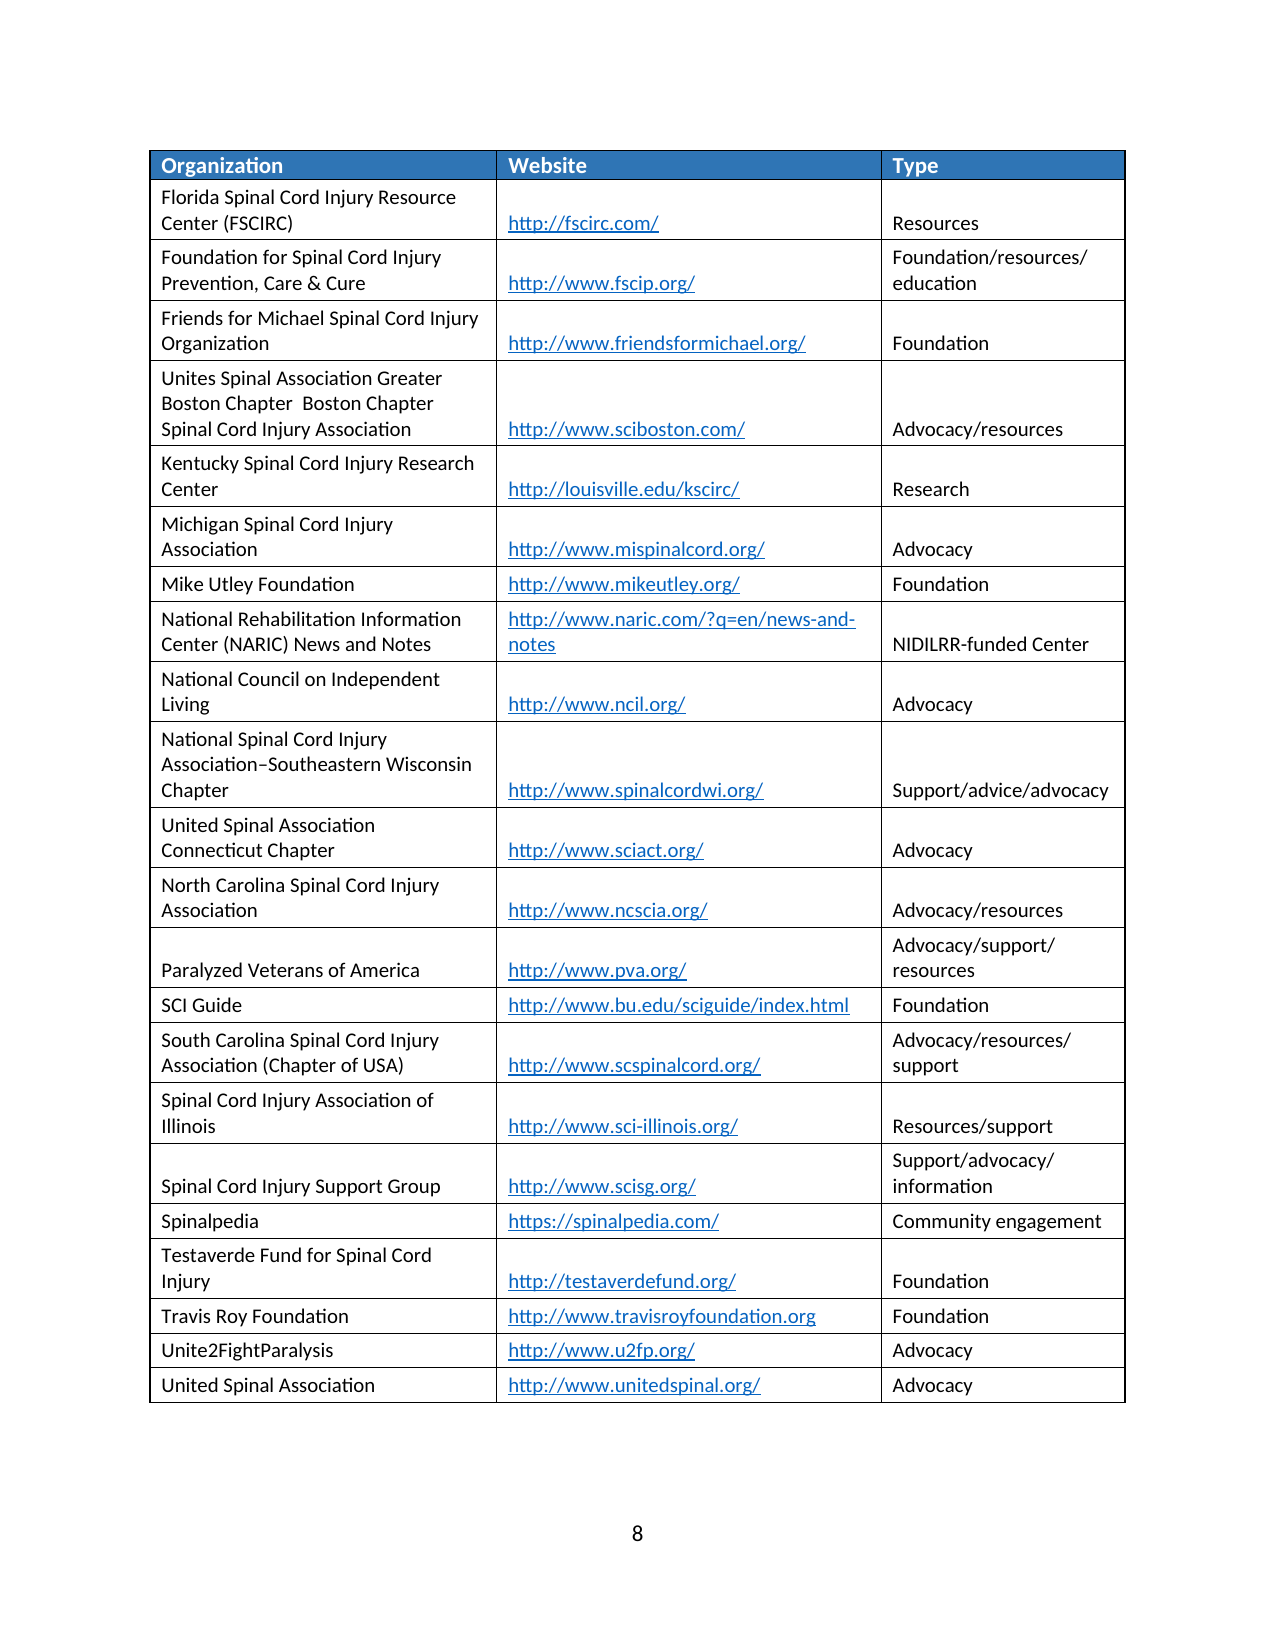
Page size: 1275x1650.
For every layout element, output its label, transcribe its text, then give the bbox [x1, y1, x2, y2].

table_cell Foundation for Spinal Cord Injury Prevention, Care & Cure [151, 240, 496, 299]
table_cell South Carolina Spinal Cord Injury Association (Chapter of USA) [151, 1023, 496, 1082]
table_cell Michigan Spinal Cord Injury Association [151, 507, 496, 566]
table_cell http://www.naric.com/?q=en/news-and-notes [497, 602, 881, 661]
table_cell http://louisville.edu/kscirc/ [497, 446, 881, 506]
table_cell http://www.scisg.org/ [497, 1144, 881, 1203]
table_cell http://testaverdefund.org/ [497, 1239, 881, 1298]
table_cell Foundation [882, 1239, 1124, 1298]
table_cell Advocacy [882, 662, 1124, 721]
table_cell Foundation [882, 1299, 1124, 1332]
table_cell Foundation [882, 567, 1124, 601]
table_cell http://www.fscip.org/ [497, 240, 881, 299]
table_cell http://www.mikeutley.org/ [497, 567, 881, 601]
table_cell Resources/support [882, 1083, 1124, 1142]
table_cell http://fscirc.com/ [497, 180, 881, 239]
table_header Website [497, 151, 881, 179]
table_cell North Carolina Spinal Cord Injury Association [151, 868, 496, 927]
table_cell http://www.scspinalcord.org/ [497, 1023, 881, 1082]
table_cell Resources [882, 180, 1124, 239]
table_cell Foundation [882, 301, 1124, 360]
table_cell http://www.u2fp.org/ [497, 1334, 881, 1367]
table_cell National Spinal Cord Injury Association–Southeastern Wisconsin Chapter [151, 722, 496, 807]
table_cell http://www.travisroyfoundation.org [497, 1299, 881, 1332]
table_cell Unites Spinal Association Greater Boston Chapter Boston Chapter Spinal Cord Injury Association [151, 361, 496, 445]
table_cell Friends for Michael Spinal Cord Injury Organization [151, 301, 496, 360]
table_cell Spinalpedia [151, 1204, 496, 1237]
table_cell http://www.spinalcordwi.org/ [497, 722, 881, 807]
table_header Organization [151, 151, 496, 179]
table_cell http://www.friendsformichael.org/ [497, 301, 881, 360]
table_cell Testaverde Fund for Spinal Cord Injury [151, 1239, 496, 1298]
table_cell Paralyzed Veterans of America [151, 928, 496, 987]
table_cell Mike Utley Foundation [151, 567, 496, 601]
table_cell Advocacy [882, 507, 1124, 566]
table_cell Unite2FightParalysis [151, 1334, 496, 1367]
table_header Type [882, 151, 1124, 179]
table_cell United Spinal Association [151, 1368, 496, 1402]
table_cell Foundation/resources/ education [882, 240, 1124, 299]
table_cell Travis Roy Foundation [151, 1299, 496, 1332]
table_cell Support/advice/advocacy [882, 722, 1124, 807]
table_cell Research [882, 446, 1124, 506]
table_cell Advocacy [882, 1334, 1124, 1367]
table_cell http://www.sciact.org/ [497, 808, 881, 867]
table_cell Advocacy [882, 808, 1124, 867]
table_cell http://www.sci-illinois.org/ [497, 1083, 881, 1142]
table_cell Community engagement [882, 1204, 1124, 1237]
table_cell Advocacy [882, 1368, 1124, 1402]
table_cell United Spinal Association Connecticut Chapter [151, 808, 496, 867]
table_cell http://www.bu.edu/sciguide/index.html [497, 988, 881, 1022]
table_cell Foundation [882, 988, 1124, 1022]
table_cell Kentucky Spinal Cord Injury Research Center [151, 446, 496, 506]
table_cell http://www.sciboston.com/ [497, 361, 881, 445]
table_cell Advocacy/resources/support [882, 1023, 1124, 1082]
table_cell http://www.mispinalcord.org/ [497, 507, 881, 566]
table_cell Florida Spinal Cord Injury Resource Center (FSCIRC) [151, 180, 496, 239]
table_cell http://www.ncscia.org/ [497, 868, 881, 927]
table_cell http://www.unitedspinal.org/ [497, 1368, 881, 1402]
table_cell Advocacy/support/ resources [882, 928, 1124, 987]
table_cell https://spinalpedia.com/ [497, 1204, 881, 1237]
table_cell NIDILRR-funded Center [882, 602, 1124, 661]
table_cell Spinal Cord Injury Association of Illinois [151, 1083, 496, 1142]
table_cell Spinal Cord Injury Support Group [151, 1144, 496, 1203]
table_cell http://www.pva.org/ [497, 928, 881, 987]
table_cell Advocacy/resources [882, 361, 1124, 445]
table_cell http://www.ncil.org/ [497, 662, 881, 721]
table_cell SCI Guide [151, 988, 496, 1022]
table_cell National Council on Independent Living [151, 662, 496, 721]
table_cell National Rehabilitation Information Center (NARIC) News and Notes [151, 602, 496, 661]
table_cell Advocacy/resources [882, 868, 1124, 927]
table_cell Support/advocacy/ information [882, 1144, 1124, 1203]
